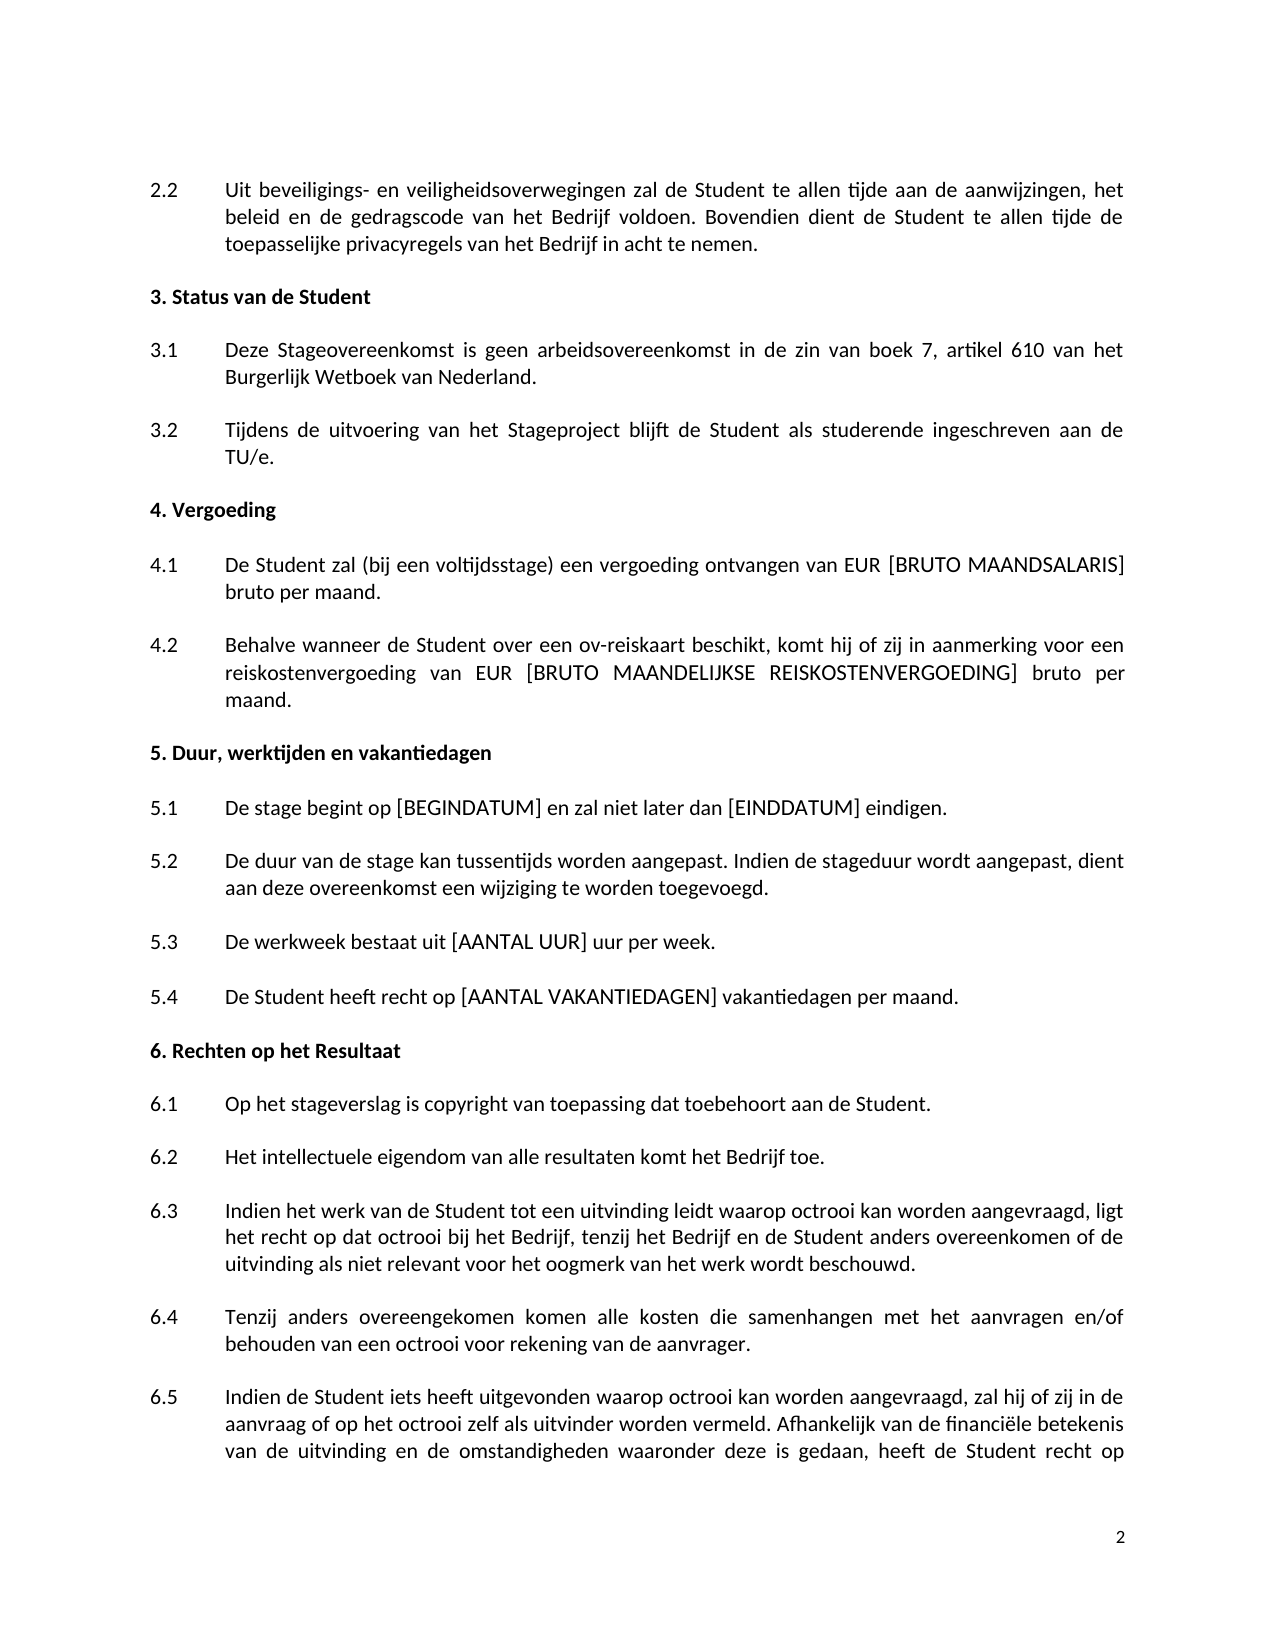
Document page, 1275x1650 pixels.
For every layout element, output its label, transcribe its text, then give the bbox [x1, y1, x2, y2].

text 5.1 De stage begint op en zal niet later dan eindigen. [150, 793, 1125, 821]
text 4. Vergoeding [150, 497, 1125, 523]
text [150, 1383, 1125, 1463]
text 5.2 De duur van de stage kan tussentijds worden aangepast. Indien de stageduur wordt aangepast, dient aan deze overeenkomst een wijziging te worden toegevoegd. [150, 847, 1125, 901]
text 3.1 Deze Stageovereenkomst is geen arbeidsovereenkomst in de zin van boek 7, artikel 610 van het Burgerlijk Wetboek van Nederland. [150, 337, 1125, 390]
text 5.3 De werkweek bestaat uit uur per week. [150, 927, 1125, 955]
text 5. Duur, werktijden en vakantiedagen [150, 739, 1125, 766]
text 5.4 De Student heeft recht op vakantiedagen per maand. [150, 982, 1125, 1010]
text 6.1 Op het stageverslag is copyright van toepassing dat toebehoort aan de Student. [150, 1090, 1125, 1117]
text 3.2 Tijdens de uitvoering van het Stageproject blijft de Student als studerende ingeschreven aan de TU/e. [150, 417, 1125, 470]
text 2.2 Uit beveiligings- en veiligheidsoverwegingen zal de Student te allen tijde aan de aanwijzingen, het beleid en de gedragscode van het Bedrijf voldoen. Bovendien dient de Student te allen tijde de toepasselijke privacyregels van het Bedrijf in acht te nemen. [150, 177, 1125, 257]
text 4.1 De Student zal (bij een voltijdsstage) een vergoeding ontvangen van EUR bruto per maand. [150, 550, 1125, 605]
text 4.2 Behalve wanneer de Student over een ov-reiskaart beschikt, komt hij of zij in aanmerking voor een reiskostenvergoeding van EUR bruto per maand. [150, 631, 1125, 713]
text 6.2 Het intellectuele eigendom van alle resultaten komt het Bedrijf toe. [150, 1143, 1125, 1170]
text 6.3 Indien het werk van de Student tot een uitvinding leidt waarop octrooi kan worden aangevraagd, ligt het recht op dat octrooi bij het Bedrijf, tenzij het Bedrijf en de Student anders overeenkomen of de uitvinding als niet relevant voor het oogmerk van het werk wordt beschouwd. [150, 1197, 1125, 1277]
text 6. Rechten op het Resultaat [150, 1037, 1125, 1063]
text 3. Status van de Student [150, 283, 1125, 310]
text 6.4 Tenzij anders overeengekomen komen alle kosten die samenhangen met het aanvragen en/of behouden van een octrooi voor rekening van de aanvrager. [150, 1303, 1125, 1357]
